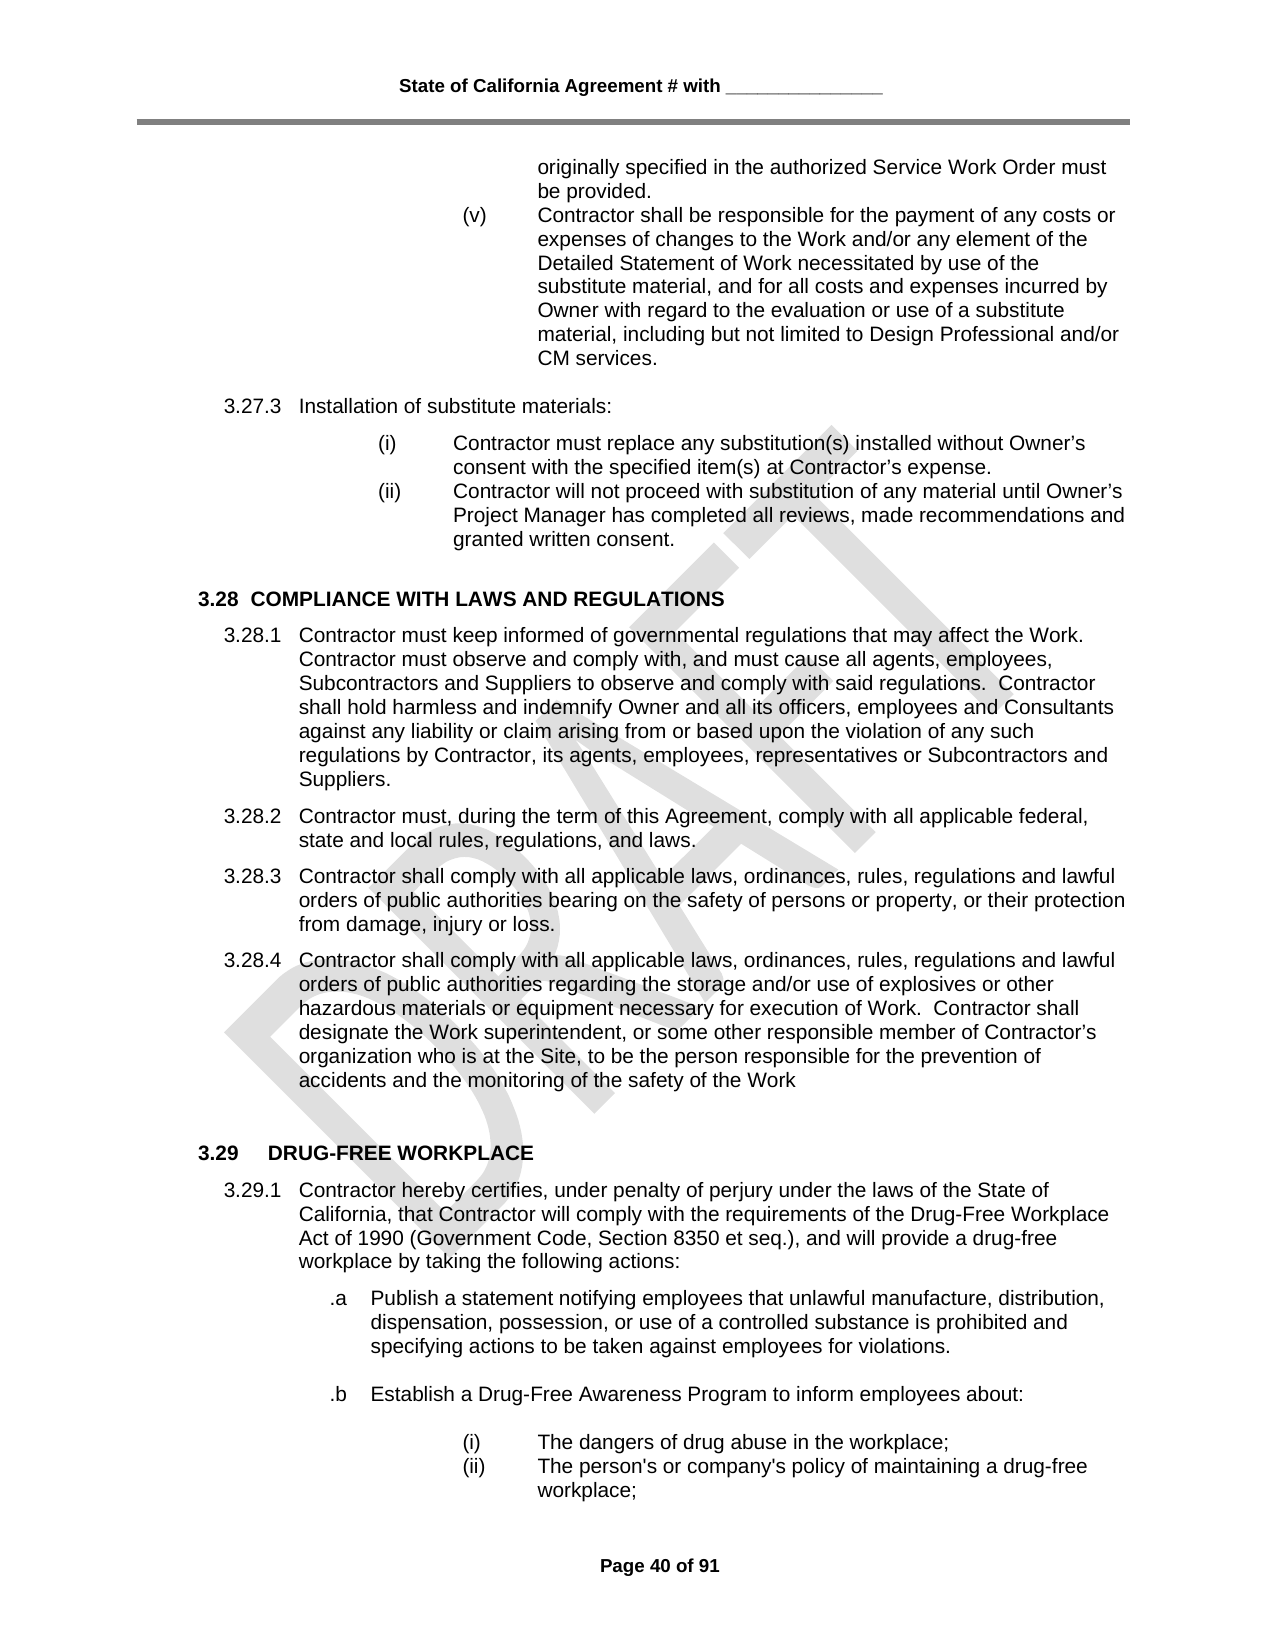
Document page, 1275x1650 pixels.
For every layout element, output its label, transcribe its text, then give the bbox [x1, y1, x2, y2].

list The dangers of drug abuse in the workplace; [462, 1429, 1129, 1453]
list DRUG-FREE WORKPLACE [198, 1141, 1129, 1165]
list Contractor shall comply with all applicable laws, ordinances, rules, regulations and lawful orders of public authorities regarding the storage and/or use of explosives or other hazardous materials or equipment necessary for execution of Work. Contractor shall designate the Work superintendent, or some other responsible member of Contractor’s organization who is at the Site, to be the person responsible for the prevention of accidents and the monitoring of the safety of the Work [223, 948, 1129, 1092]
list Contractor hereby certifies, under penalty of perjury under the laws of the State of California, that Contractor will comply with the requirements of the Drug-Free Workplace Act of 1990 (Government Code, Section 8350 et seq.), and will provide a drug-free workplace by taking the following actions: [223, 1177, 1129, 1273]
list Contractor must keep informed of governmental regulations that may affect the Work. Contractor must observe and comply with, and must cause all agents, employees, Subcontractors and Suppliers to observe and comply with said regulations. Contractor shall hold harmless and indemnify Owner and all its officers, employees and Consultants against any liability or claim arising from or based upon the violation of any such regulations by Contractor, its agents, employees, representatives or Subcontractors and Suppliers. [223, 623, 1129, 791]
list Contractor will not proceed with substitution of any material until Owner’s Project Manager has completed all reviews, made recommendations and granted written consent. [378, 478, 1129, 550]
list The person's or company's policy of maintaining a drug-free workplace; [462, 1453, 1129, 1501]
list Publish a statement notifying employees that unlawful manufacture, distribution, dispensation, possession, or use of a controlled substance is prohibited and specifying actions to be taken against employees for violations. [329, 1286, 1129, 1358]
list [462, 154, 1129, 202]
list Contractor must replace any substitution(s) installed without Owner’s consent with the specified item(s) at Contractor’s expense. [378, 431, 1129, 478]
list Installation of substitute materials: [223, 394, 1129, 418]
list Contractor shall be responsible for the payment of any costs or expenses of changes to the Work and/or any element of the Detailed Statement of Work necessitated by use of the substitute material, and for all costs and expenses incurred by Owner with regard to the evaluation or use of a substitute material, including but not limited to Design Professional and/or CM services. [462, 202, 1129, 370]
list Establish a Drug-Free Awareness Program to inform employees about: [329, 1382, 1129, 1406]
list Contractor must, during the term of this Agreement, comply with all applicable federal, state and local rules, regulations, and laws. [223, 803, 1129, 851]
list Contractor shall comply with all applicable laws, ordinances, rules, regulations and lawful orders of public authorities bearing on the safety of persons or property, or their protection from damage, injury or loss. [223, 864, 1129, 936]
list COMPLIANCE WITH LAWS AND REGULATIONS [198, 587, 1129, 611]
